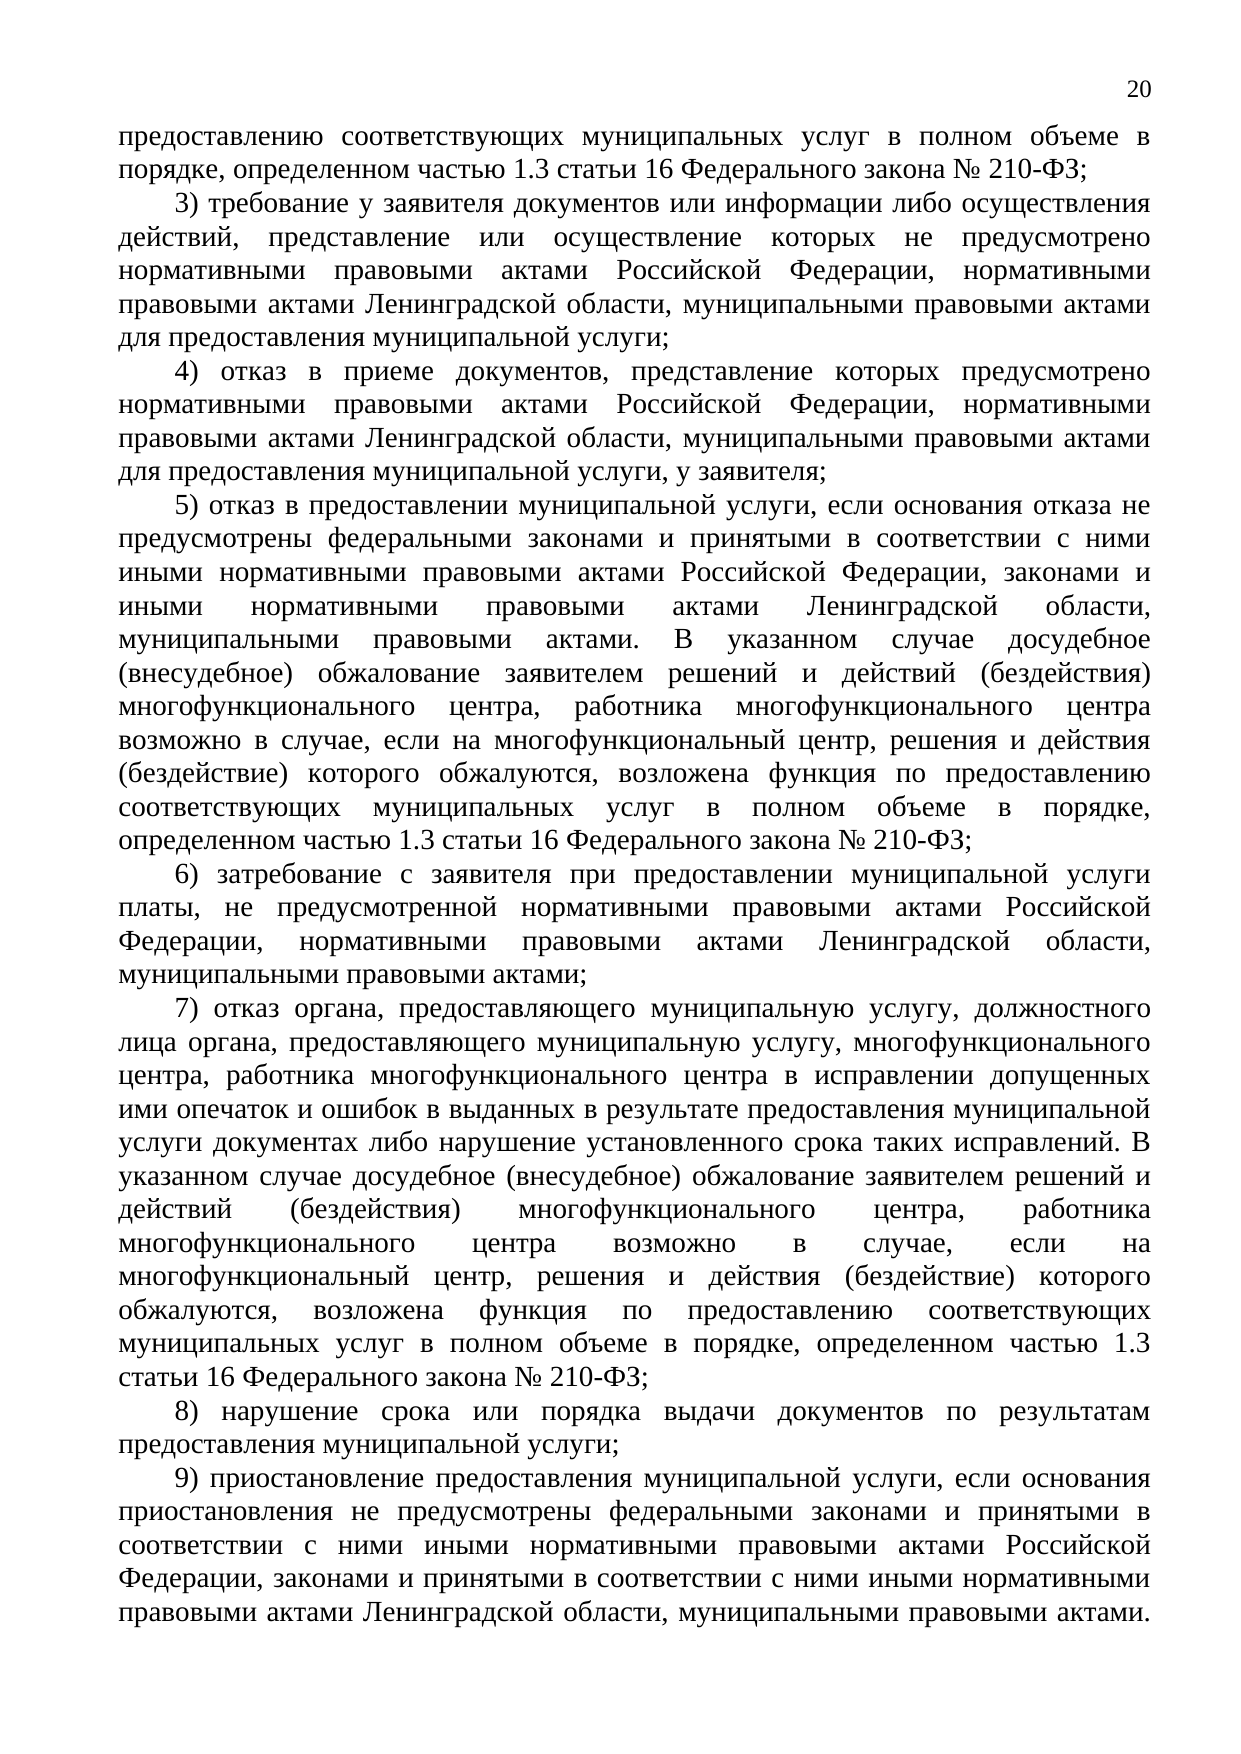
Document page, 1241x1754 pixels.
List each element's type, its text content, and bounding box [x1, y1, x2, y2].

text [118, 1460, 1152, 1627]
text 4) отказ в приеме документов, представление которых предусмотрено нормативными правовыми актами Российской Федерации, нормативными правовыми актами Ленинградской области, муниципальными правовыми актами для предоставления муниципальной услуги, у заявителя; [118, 353, 1152, 487]
text 6) затребование с заявителя при предоставлении муниципальной услуги платы, не предусмотренной нормативными правовыми актами Российской Федерации, нормативными правовыми актами Ленинградской области, муниципальными правовыми актами; [118, 856, 1152, 990]
text 7) отказ органа, предоставляющего муниципальную услугу, должностного лица органа, предоставляющего муниципальную услугу, многофункционального центра, работника многофункционального центра в исправлении допущенных ими опечаток и ошибок в выданных в результате предоставления муниципальной услуги документах либо нарушение установленного срока таких исправлений. В указанном случае досудебное (внесудебное) обжалование заявителем решений и действий (бездействия) многофункционального центра, работника многофункционального центра возможно в случае, если на многофункциональный центр, решения и действия (бездействие) которого обжалуются, возложена функция по предоставлению соответствующих муниципальных услуг в полном объеме в порядке, определенном частью 1.3 статьи 16 Федерального закона № 210-ФЗ; [118, 990, 1152, 1393]
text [118, 118, 1152, 185]
text 5) отказ в предоставлении муниципальной услуги, если основания отказа не предусмотрены федеральными законами и принятыми в соответствии с ними иными нормативными правовыми актами Российской Федерации, законами и иными нормативными правовыми актами Ленинградской области, муниципальными правовыми актами. В указанном случае досудебное (внесудебное) обжалование заявителем решений и действий (бездействия) многофункционального центра, работника многофункционального центра возможно в случае, если на многофункциональный центр, решения и действия (бездействие) которого обжалуются, возложена функция по предоставлению соответствующих муниципальных услуг в полном объеме в порядке, определенном частью 1.3 статьи 16 Федерального закона № 210-ФЗ; [118, 487, 1152, 856]
text 8) нарушение срока или порядка выдачи документов по результатам предоставления муниципальной услуги; [118, 1393, 1152, 1460]
text 3) требование у заявителя документов или информации либо осуществления действий, представление или осуществление которых не предусмотрено нормативными правовыми актами Российской Федерации, нормативными правовыми актами Ленинградской области, муниципальными правовыми актами для предоставления муниципальной услуги; [118, 185, 1152, 353]
